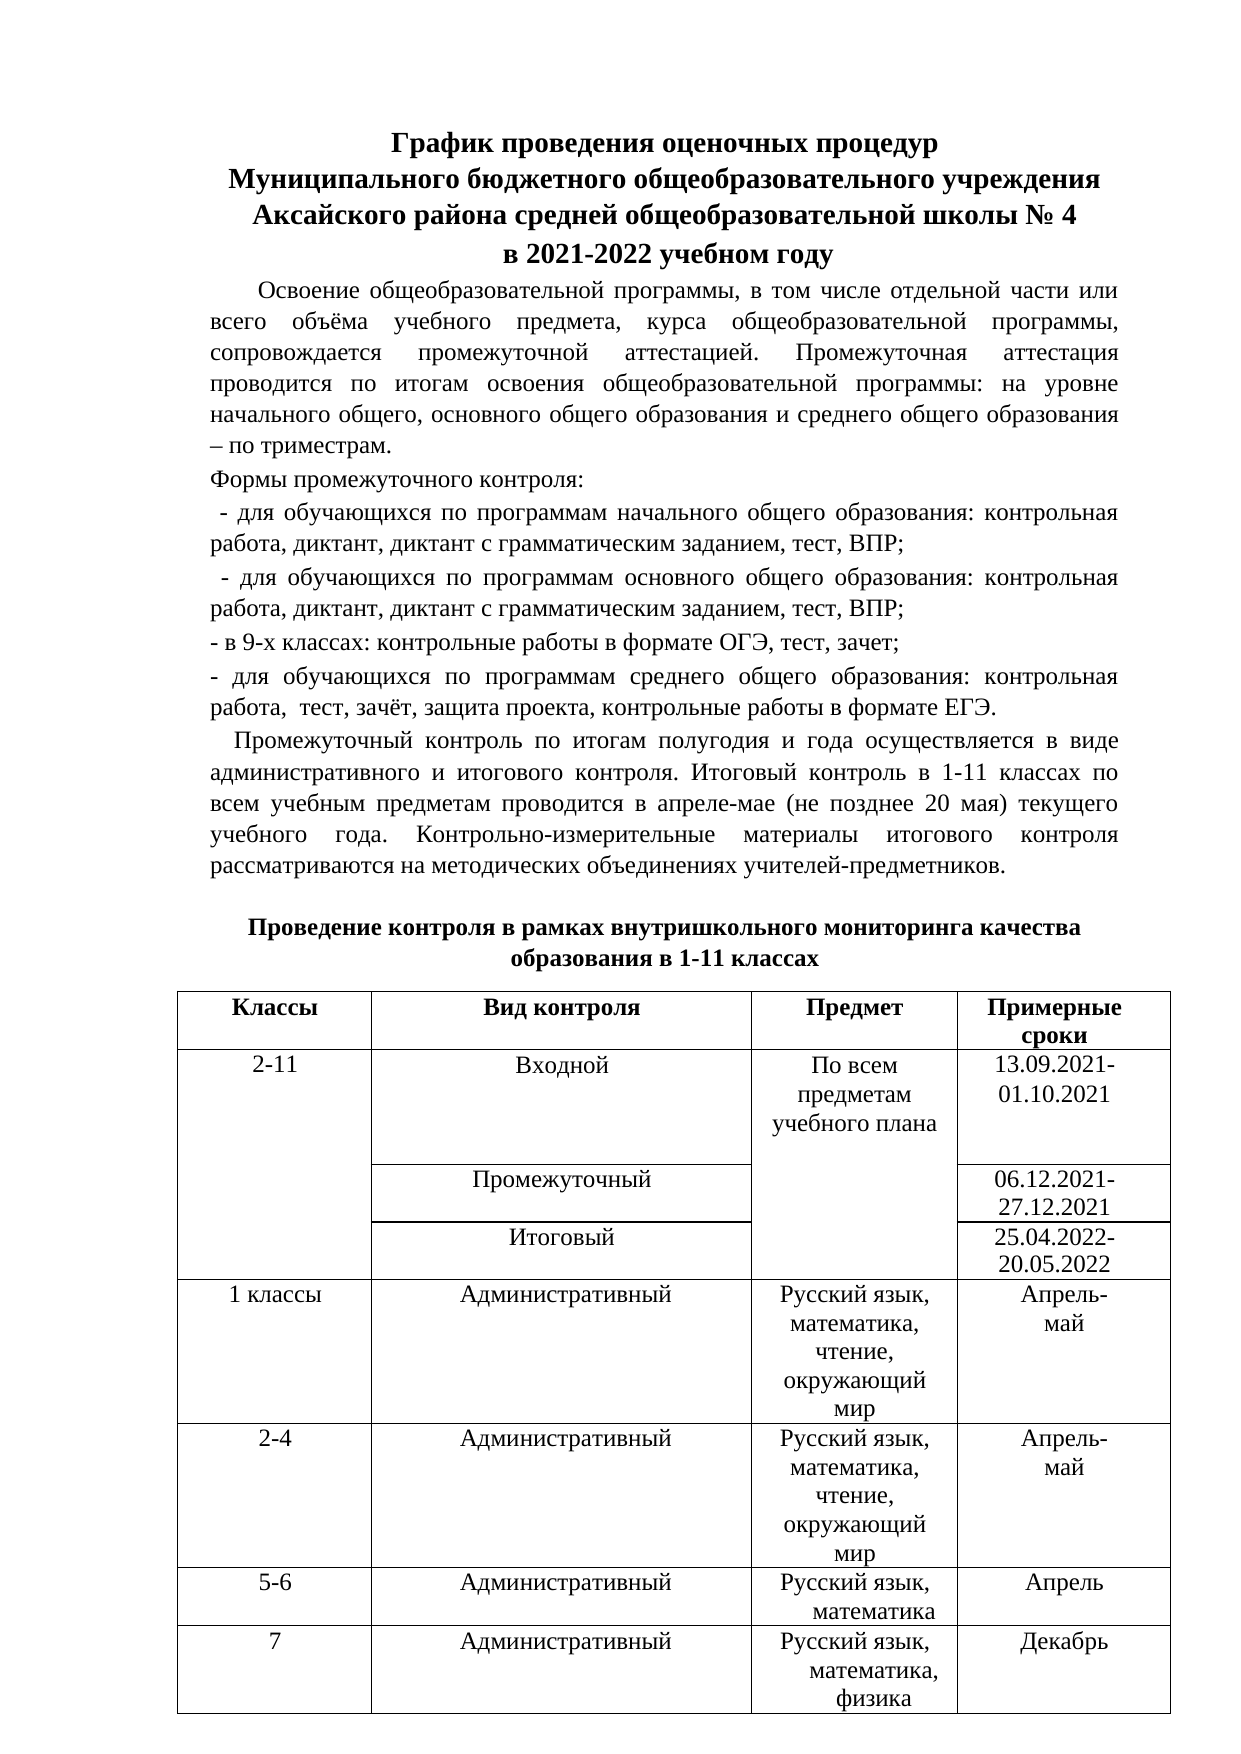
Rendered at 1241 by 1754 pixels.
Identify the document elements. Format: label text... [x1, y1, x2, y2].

title Формы промежуточного контроля: [210, 464, 1119, 492]
table_cell По всем предметам учебного плана [752, 1050, 957, 1279]
table_cell 06.12.2021- 27.12.2021 [958, 1165, 1170, 1221]
table_header Классы [178, 992, 371, 1049]
table_header Предмет [752, 992, 957, 1049]
table_cell 7 [178, 1626, 371, 1713]
table_cell 5-6 [178, 1568, 371, 1625]
table_cell Апрель [958, 1568, 1170, 1625]
table_cell Апрель-май [958, 1280, 1170, 1423]
table_cell Входной [372, 1050, 751, 1164]
table_header Вид контроля [372, 992, 751, 1049]
title в 2021-2022 учебном году [210, 236, 1119, 269]
title Освоение общеобразовательной программы, в том числе отдельной части или всего объёма учебного предмета, курса общеобразовательной программы, сопровождается промежуточной аттестацией. Промежуточная аттестация проводится по итогам освоения общеобразовательной программы: на уровне начального общего, основного общего образования и среднего общего образования – по триместрам. [210, 275, 1119, 459]
table_cell 2-4 [178, 1424, 371, 1567]
table_cell Апрель-май [958, 1424, 1170, 1567]
title - для обучающихся по программам основного общего образования: контрольная работа, диктант, диктант с грамматическим заданием, тест, ВПР; [210, 562, 1119, 622]
title - для обучающихся по программам среднего общего образования: контрольная работа, тест, зачёт, защита проекта, контрольные работы в формате ЕГЭ. [210, 661, 1119, 721]
table_cell 1 классы [178, 1280, 371, 1423]
table_cell Промежуточный [372, 1165, 751, 1221]
title - для обучающихся по программам начального общего образования: контрольная работа, диктант, диктант с грамматическим заданием, тест, ВПР; [210, 497, 1119, 557]
table_cell Административный [372, 1568, 751, 1625]
table_cell 2-11 [178, 1050, 371, 1279]
table_cell 25.04.2022- 20.05.2022 [958, 1223, 1170, 1279]
table_cell Административный [372, 1626, 751, 1713]
table_header Примерные сроки [958, 992, 1170, 1049]
title - в 9-х классах: контрольные работы в формате ОГЭ, тест, зачет; [210, 627, 1119, 656]
table_cell Русский язык, математика [752, 1568, 957, 1625]
text Проведение контроля в рамках внутришкольного мониторинга качества образования в 1-11 классах [248, 912, 1081, 972]
table_cell Русский язык, математика, чтение, окружающий мир [752, 1424, 957, 1567]
title График проведения оценочных процедур [210, 125, 1119, 158]
title Промежуточный контроль по итогам полугодия и года осуществляется в виде административного и итогового контроля. Итоговый контроль в 1-11 классах по всем учебным предметам проводится в апреле-мае (не позднее 20 мая) текущего учебного года. Контрольно-измерительные материалы итогового контроля рассматриваются на методических объединениях учителей-предметников. [210, 726, 1119, 878]
table_cell Административный [372, 1424, 751, 1567]
table_cell 13.09.2021- 01.10.2021 [958, 1050, 1170, 1164]
table_cell Декабрь [958, 1626, 1170, 1713]
table_cell Русский язык, математика, физика [752, 1626, 957, 1713]
table_cell Административный [372, 1280, 751, 1423]
table_cell Русский язык, математика, чтение, окружающий мир [752, 1280, 957, 1423]
title Муниципального бюджетного общеобразовательного учреждения Аксайского района средней общеобразовательной школы № 4 [210, 161, 1119, 231]
table_cell Итоговый [372, 1223, 751, 1279]
